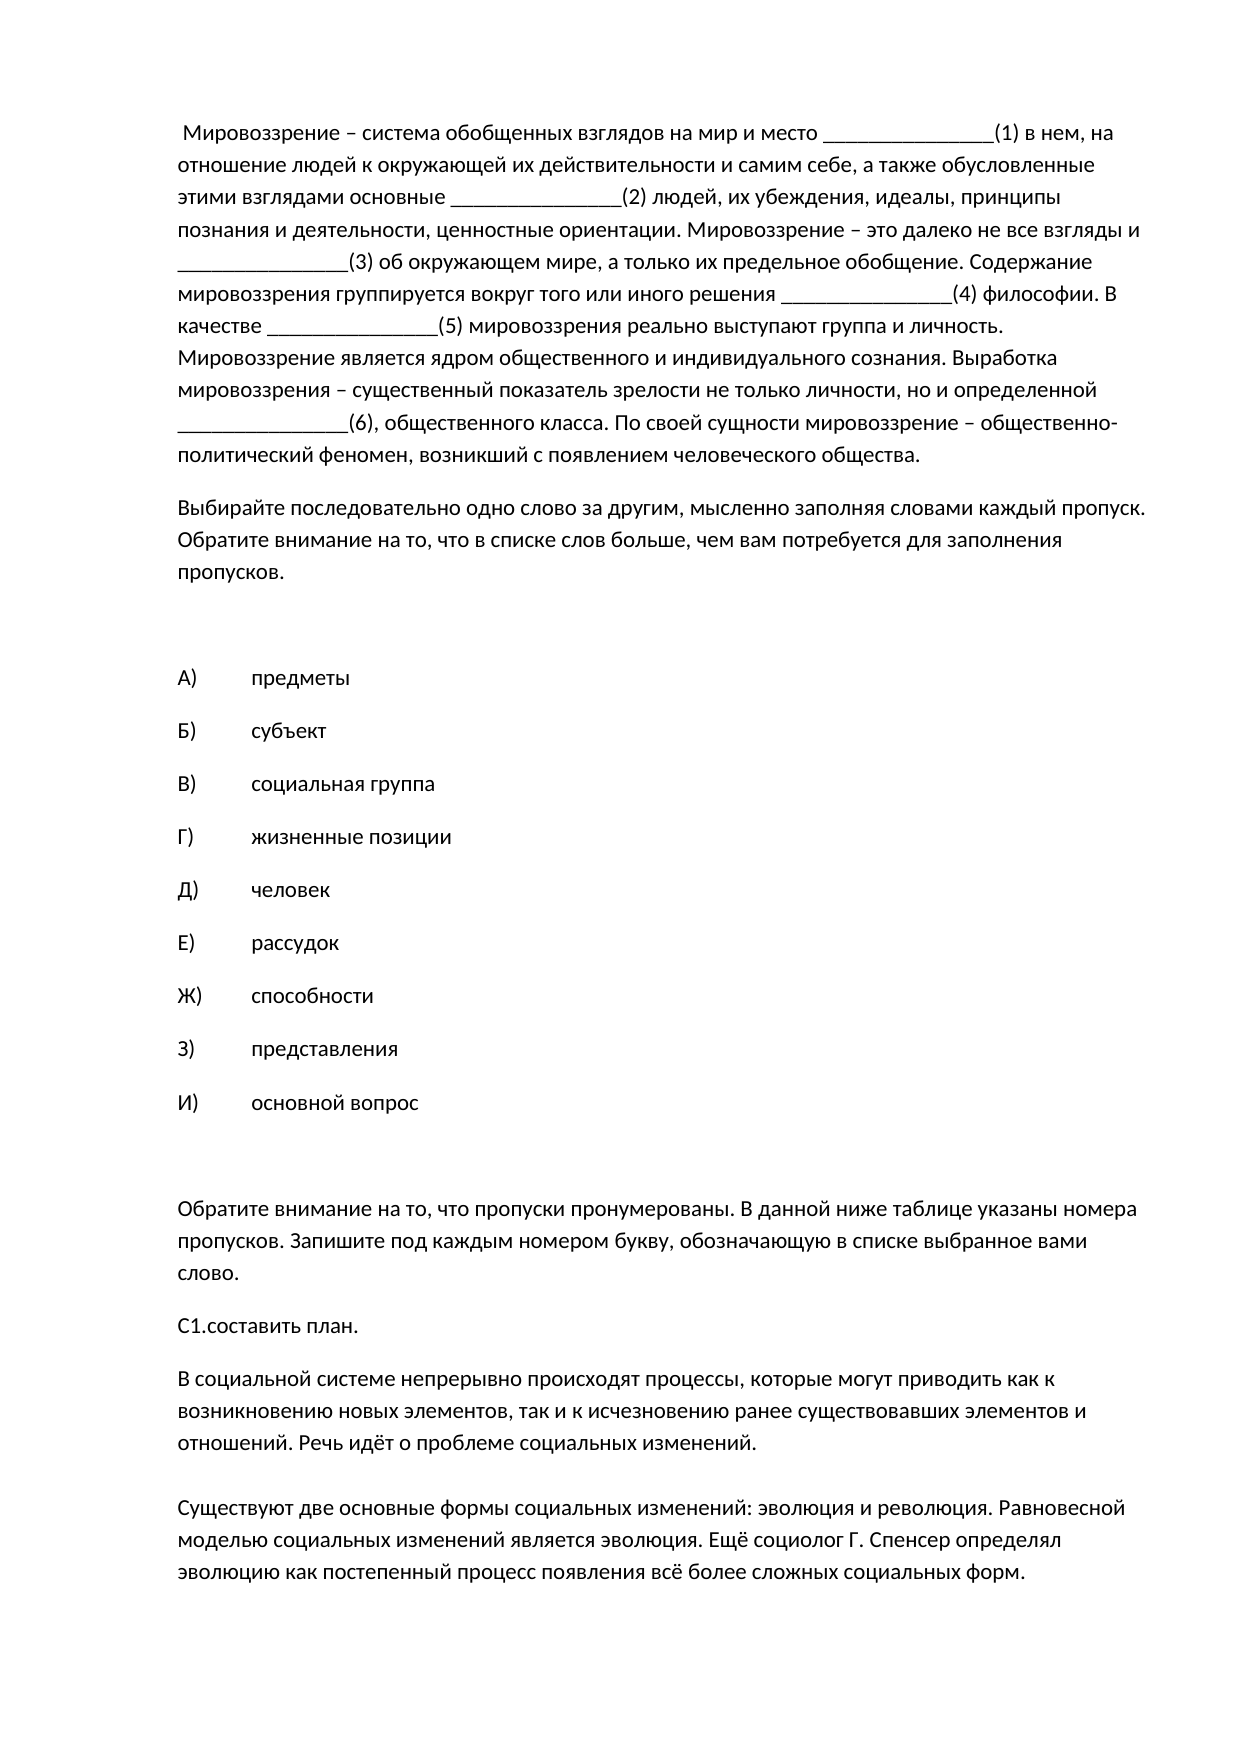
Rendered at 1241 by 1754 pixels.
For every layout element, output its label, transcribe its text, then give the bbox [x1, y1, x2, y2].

text Обратите внимание на то, что пропуски пронумерованы. В данной ниже таблице указаны номера пропусков. Запишите под каждым номером букву, обозначающую в списке выбранное вами слово. [177, 1194, 1152, 1286]
text Е) рассудок [177, 928, 1152, 957]
text Ж) способности [177, 982, 1152, 1009]
text Б) субъект [177, 716, 1152, 744]
text А) предметы [177, 663, 1152, 691]
text Мировоззрение – система обобщенных взглядов на мир и место _______________(1) в нем, на отношение людей к окружающей их действительности и самим себе, а также обусловленные этими взглядами основные _______________(2) людей, их убеждения, идеалы, принципы познания и деятельности, ценностные ориентации. Мировоззрение – это далеко не все взгляды и _______________(3) об окружающем мире, а только их предельное обобщение. Содержание мировоззрения группируется вокруг того или иного решения _______________(4) философии. В качестве _______________(5) мировоззрения реально выступают группа и личность. Мировоззрение является ядром общественного и индивидуального сознания. Выработка мировоззрения – существенный показатель зрелости не только личности, но и определенной _______________(6), общественного класса. По своей сущности мировоззрение – общественно-политический феномен, возникший с появлением человеческого общества. [177, 118, 1152, 468]
text Г) жизненные позиции [177, 822, 1152, 851]
text В) социальная группа [177, 769, 1152, 797]
text З) представления [177, 1034, 1152, 1063]
text И) основной вопрос [177, 1088, 1152, 1116]
text С1.составить план. [177, 1311, 1152, 1339]
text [177, 1364, 1152, 1617]
text Д) человек [177, 876, 1152, 903]
text Выбирайте последовательно одно слово за другим, мысленно заполняя словами каждый пропуск. Обратите внимание на то, что в списке слов больше, чем вам потребуется для заполнения пропусков. [177, 493, 1152, 585]
